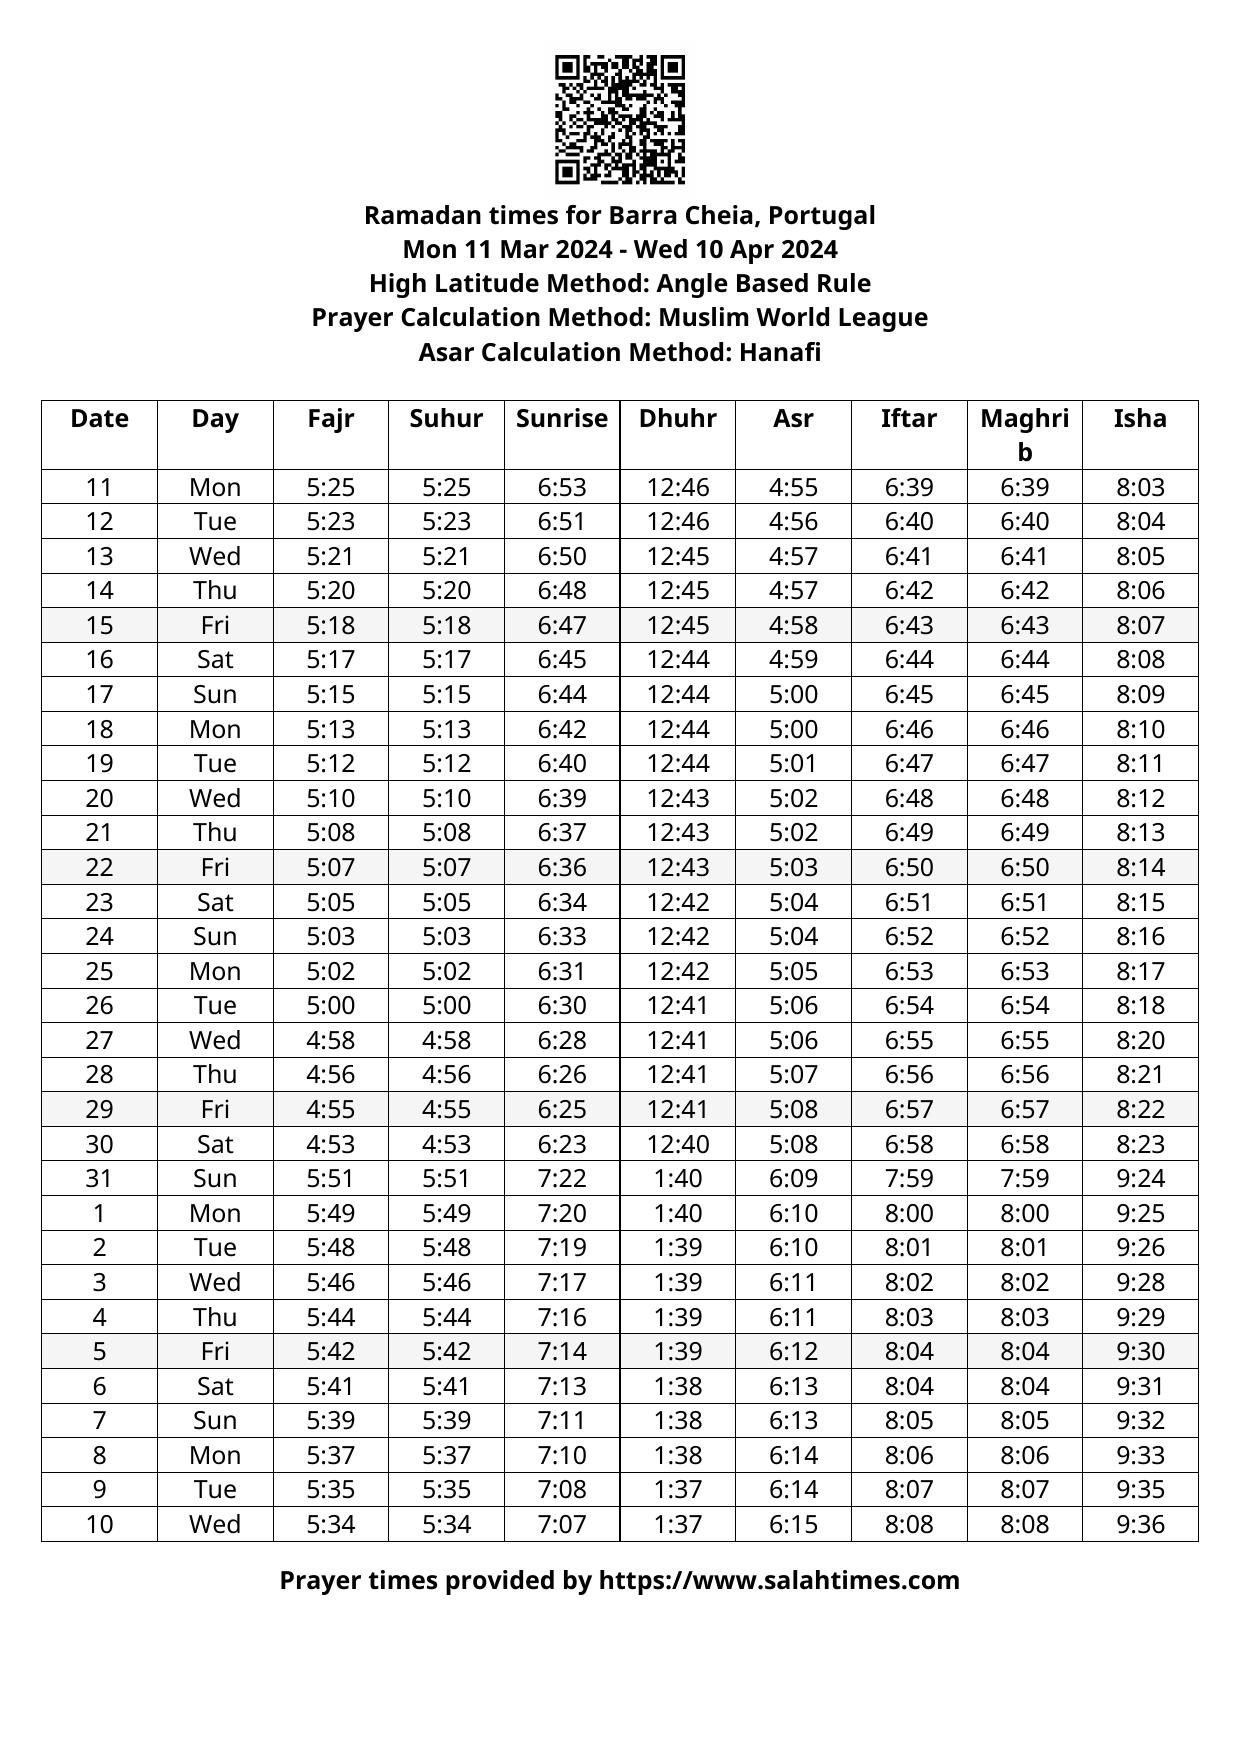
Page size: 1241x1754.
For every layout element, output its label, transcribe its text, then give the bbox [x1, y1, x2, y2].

table_cell 5:18 [389, 608, 504, 642]
table_cell 8:07 [1083, 608, 1198, 642]
table_cell 8:15 [1083, 885, 1198, 918]
table_cell 6:41 [852, 539, 967, 572]
table_cell 6:13 [736, 1369, 851, 1402]
table_cell 6:57 [968, 1092, 1082, 1126]
table_cell 6:45 [505, 643, 619, 676]
table_cell 8:02 [852, 1265, 967, 1299]
table_cell 5:44 [274, 1300, 388, 1333]
table_cell 5:00 [389, 989, 504, 1022]
table_cell Sun [158, 1161, 273, 1195]
table_cell 5:39 [274, 1404, 388, 1437]
table_cell 7:10 [505, 1438, 619, 1472]
table_cell 12:46 [621, 470, 735, 503]
table_cell 14 [42, 574, 157, 607]
table_cell Tue [158, 746, 273, 780]
table_cell 12:42 [621, 885, 735, 918]
table_cell 6:42 [505, 712, 619, 745]
table_cell 12:43 [621, 850, 735, 884]
table_header Isha [1083, 401, 1198, 469]
table_cell 8:08 [852, 1507, 967, 1541]
table_cell 5:00 [736, 712, 851, 745]
table_cell 12 [42, 504, 157, 538]
table_cell 3 [42, 1265, 157, 1299]
table_cell 12:40 [621, 1127, 735, 1160]
table_cell 12:41 [621, 1092, 735, 1126]
table_cell Wed [158, 1265, 273, 1299]
table_cell 5:49 [389, 1196, 504, 1229]
table_cell 5:17 [389, 643, 504, 676]
table_cell 8:22 [1083, 1092, 1198, 1126]
table_cell Thu [158, 1058, 273, 1091]
table_cell Sat [158, 1127, 273, 1160]
table_cell 18 [42, 712, 157, 745]
table_cell Tue [158, 1231, 273, 1264]
table_cell 6:34 [505, 885, 619, 918]
table_cell 1 [42, 1196, 157, 1229]
table_cell 6:52 [968, 919, 1082, 953]
table_cell Fri [158, 1334, 273, 1368]
table_cell 12:42 [621, 954, 735, 987]
table_header Fajr [274, 401, 388, 469]
table_cell 12:44 [621, 643, 735, 676]
text Prayer Calculation Method: Muslim World League [42, 300, 1198, 334]
table_cell 17 [42, 677, 157, 711]
table_cell 1:39 [621, 1231, 735, 1264]
table_cell 6:33 [505, 919, 619, 953]
table_cell 6:11 [736, 1265, 851, 1299]
table_cell 6:15 [736, 1507, 851, 1541]
table_cell 9:26 [1083, 1231, 1198, 1264]
table_cell Mon [158, 712, 273, 745]
table_cell 5:06 [736, 989, 851, 1022]
table_cell 9:25 [1083, 1196, 1198, 1229]
table_cell Sat [158, 643, 273, 676]
table_cell 5:10 [389, 781, 504, 814]
table_cell 21 [42, 816, 157, 849]
table_cell 5:46 [389, 1265, 504, 1299]
table_cell Fri [158, 850, 273, 884]
table_cell 1:37 [621, 1507, 735, 1541]
table_cell 6:48 [505, 574, 619, 607]
table_cell 5:08 [736, 1127, 851, 1160]
table_cell 8:04 [852, 1369, 967, 1402]
table_cell 5:20 [389, 574, 504, 607]
table_cell 6:44 [852, 643, 967, 676]
table_cell 6:43 [968, 608, 1082, 642]
table_cell 5:34 [389, 1507, 504, 1541]
table_cell 5:07 [389, 850, 504, 884]
table_cell 7:07 [505, 1507, 619, 1541]
table_cell 6:42 [852, 574, 967, 607]
table_cell Wed [158, 1507, 273, 1541]
table_cell 8:20 [1083, 1023, 1198, 1057]
text Mon 11 Mar 2024 - Wed 10 Apr 2024 [42, 232, 1198, 266]
table_cell 5:48 [274, 1231, 388, 1264]
table_cell 5:05 [389, 885, 504, 918]
table_cell Mon [158, 470, 273, 503]
table_header Maghrib [968, 401, 1082, 469]
table_cell 9:33 [1083, 1438, 1198, 1472]
table_cell 5:39 [389, 1404, 504, 1437]
table_cell 8:09 [1083, 677, 1198, 711]
table_cell 5:17 [274, 643, 388, 676]
table_cell 5:08 [274, 816, 388, 849]
table_cell Fri [158, 608, 273, 642]
table_cell 5:05 [736, 954, 851, 987]
table_cell 5:00 [736, 677, 851, 711]
table_cell 11 [42, 470, 157, 503]
table_cell 12:44 [621, 677, 735, 711]
table_cell 1:40 [621, 1161, 735, 1195]
table_cell 5:23 [389, 504, 504, 538]
table_cell 12:45 [621, 539, 735, 572]
table_cell Tue [158, 504, 273, 538]
table_cell 8:10 [1083, 712, 1198, 745]
table_cell 9:28 [1083, 1265, 1198, 1299]
table_cell 6:55 [852, 1023, 967, 1057]
table_cell 8:14 [1083, 850, 1198, 884]
table_cell 6:56 [968, 1058, 1082, 1091]
table_cell 8:05 [968, 1404, 1082, 1437]
table_cell 6:46 [968, 712, 1082, 745]
table_cell 6:56 [852, 1058, 967, 1091]
table_cell 6:10 [736, 1231, 851, 1264]
table_cell 12:41 [621, 1023, 735, 1057]
table_cell 4:58 [274, 1023, 388, 1057]
table_cell 4:53 [389, 1127, 504, 1160]
table_cell 4:58 [736, 608, 851, 642]
table_cell 6:47 [968, 746, 1082, 780]
table_cell 6:44 [505, 677, 619, 711]
table_cell 5:41 [389, 1369, 504, 1402]
table_cell 6:39 [852, 470, 967, 503]
table_cell 12:46 [621, 504, 735, 538]
table_cell 5:08 [389, 816, 504, 849]
table_cell 6:55 [968, 1023, 1082, 1057]
table_cell 6:46 [852, 712, 967, 745]
table_cell 6:40 [852, 504, 967, 538]
table_cell 5:01 [736, 746, 851, 780]
table_cell 8:18 [1083, 989, 1198, 1022]
table_cell 8:05 [852, 1404, 967, 1437]
table_cell 5:20 [274, 574, 388, 607]
table_cell 6:49 [852, 816, 967, 849]
table_cell 24 [42, 919, 157, 953]
table_cell 6:42 [968, 574, 1082, 607]
table_cell 6:50 [505, 539, 619, 572]
table_cell 1:40 [621, 1196, 735, 1229]
table_cell 6:09 [736, 1161, 851, 1195]
table_cell 5:35 [274, 1473, 388, 1506]
table_cell 8:01 [852, 1231, 967, 1264]
table_cell 8:00 [968, 1196, 1082, 1229]
table_cell 12:42 [621, 919, 735, 953]
table_cell Sat [158, 885, 273, 918]
table_cell 8:07 [968, 1473, 1082, 1506]
table_cell 4:59 [736, 643, 851, 676]
text High Latitude Method: Angle Based Rule [42, 266, 1198, 300]
table_header Suhur [389, 401, 504, 469]
table_cell 8:04 [1083, 504, 1198, 538]
table_cell 6:47 [852, 746, 967, 780]
table_cell 6:58 [852, 1127, 967, 1160]
table_cell 6:23 [505, 1127, 619, 1160]
table_cell 6:13 [736, 1404, 851, 1437]
table_cell 6:28 [505, 1023, 619, 1057]
table_cell Thu [158, 816, 273, 849]
table_cell 31 [42, 1161, 157, 1195]
table_cell 9:31 [1083, 1369, 1198, 1402]
table_cell 6:47 [505, 608, 619, 642]
table_cell 5:51 [274, 1161, 388, 1195]
table_cell 8:08 [1083, 643, 1198, 676]
table_cell 6:54 [968, 989, 1082, 1022]
table_cell 5:07 [736, 1058, 851, 1091]
table_cell 8:01 [968, 1231, 1082, 1264]
table_cell 5:02 [736, 816, 851, 849]
table_cell 4:55 [389, 1092, 504, 1126]
table_cell 4:55 [274, 1092, 388, 1126]
table_cell 5:02 [274, 954, 388, 987]
table_cell 4 [42, 1300, 157, 1333]
table_cell 6:49 [968, 816, 1082, 849]
table_cell 4:57 [736, 574, 851, 607]
table_cell 9:29 [1083, 1300, 1198, 1333]
table_cell 8:00 [852, 1196, 967, 1229]
table_cell 5:48 [389, 1231, 504, 1264]
table_cell 5:10 [274, 781, 388, 814]
table_cell 25 [42, 954, 157, 987]
table_cell 8:03 [852, 1300, 967, 1333]
text Prayer times provided by https://www.salahtimes.com [42, 1563, 1198, 1597]
table_cell 5:15 [389, 677, 504, 711]
table_cell 6:52 [852, 919, 967, 953]
table_cell 6:58 [968, 1127, 1082, 1160]
table_cell 6:12 [736, 1334, 851, 1368]
table_cell 5:23 [274, 504, 388, 538]
table_header Day [158, 401, 273, 469]
table_cell 8:12 [1083, 781, 1198, 814]
table_cell 5:03 [274, 919, 388, 953]
table_cell Tue [158, 989, 273, 1022]
table_cell 2 [42, 1231, 157, 1264]
table_cell 6:53 [852, 954, 967, 987]
table_cell 5:07 [274, 850, 388, 884]
table_cell Mon [158, 1438, 273, 1472]
table_header Iftar [852, 401, 967, 469]
table_cell 5:06 [736, 1023, 851, 1057]
table_cell 6:37 [505, 816, 619, 849]
table_cell 6:30 [505, 989, 619, 1022]
table_cell Mon [158, 1196, 273, 1229]
table_cell 7:22 [505, 1161, 619, 1195]
table_cell 8:07 [852, 1473, 967, 1506]
table_cell 30 [42, 1127, 157, 1160]
table_cell 7:16 [505, 1300, 619, 1333]
table_cell 5:04 [736, 885, 851, 918]
table_cell 7 [42, 1404, 157, 1437]
table_cell 4:56 [389, 1058, 504, 1091]
table_cell 6:39 [968, 470, 1082, 503]
table_cell 5:25 [389, 470, 504, 503]
table_cell 8:16 [1083, 919, 1198, 953]
table_cell 5:12 [274, 746, 388, 780]
table_cell 5:42 [389, 1334, 504, 1368]
table_cell 9:32 [1083, 1404, 1198, 1437]
table_cell 5:46 [274, 1265, 388, 1299]
table_cell 5:51 [389, 1161, 504, 1195]
table_cell 5:42 [274, 1334, 388, 1368]
table_cell 5:03 [389, 919, 504, 953]
table_cell 6:11 [736, 1300, 851, 1333]
table_cell 6:26 [505, 1058, 619, 1091]
table_cell 6:53 [505, 470, 619, 503]
table_cell 12:41 [621, 1058, 735, 1091]
table_cell 6:10 [736, 1196, 851, 1229]
table_cell 6:50 [968, 850, 1082, 884]
table_cell 5:49 [274, 1196, 388, 1229]
text Ramadan times for Barra Cheia, Portugal [42, 198, 1198, 232]
table_cell 6:51 [852, 885, 967, 918]
table_cell 6:39 [505, 781, 619, 814]
table_cell 1:38 [621, 1438, 735, 1472]
table_cell 6:40 [505, 746, 619, 780]
table_cell 6:53 [968, 954, 1082, 987]
table_cell 9:36 [1083, 1507, 1198, 1541]
table_cell 5:21 [274, 539, 388, 572]
table_cell 6:48 [852, 781, 967, 814]
table_cell 4:57 [736, 539, 851, 572]
table_cell 12:43 [621, 816, 735, 849]
table_cell 6:44 [968, 643, 1082, 676]
table_cell 10 [42, 1507, 157, 1541]
table_header Dhuhr [621, 401, 735, 469]
table_cell 9 [42, 1473, 157, 1506]
table_cell 26 [42, 989, 157, 1022]
table_cell 8:13 [1083, 816, 1198, 849]
table_cell 5:44 [389, 1300, 504, 1333]
table_cell 1:39 [621, 1265, 735, 1299]
table_cell Tue [158, 1473, 273, 1506]
table_cell 6:40 [968, 504, 1082, 538]
table_cell Mon [158, 954, 273, 987]
table_cell 19 [42, 746, 157, 780]
table_cell 7:11 [505, 1404, 619, 1437]
table_cell 4:55 [736, 470, 851, 503]
table_cell 27 [42, 1023, 157, 1057]
table_cell 12:43 [621, 781, 735, 814]
table_cell 12:44 [621, 746, 735, 780]
table_cell 8:03 [968, 1300, 1082, 1333]
table_cell 8:05 [1083, 539, 1198, 572]
table_cell Wed [158, 1023, 273, 1057]
table_cell Wed [158, 781, 273, 814]
table_cell 5:37 [389, 1438, 504, 1472]
table_cell 6:14 [736, 1438, 851, 1472]
table_cell 8:02 [968, 1265, 1082, 1299]
table_cell 7:20 [505, 1196, 619, 1229]
table_cell 7:17 [505, 1265, 619, 1299]
table_cell 9:30 [1083, 1334, 1198, 1368]
table_cell 23 [42, 885, 157, 918]
table_cell 6:36 [505, 850, 619, 884]
table_cell 8 [42, 1438, 157, 1472]
table_cell 8:21 [1083, 1058, 1198, 1091]
table_cell 5:34 [274, 1507, 388, 1541]
table_header Sunrise [505, 401, 619, 469]
table_header Date [42, 401, 157, 469]
table_cell 5:04 [736, 919, 851, 953]
table_cell 1:39 [621, 1300, 735, 1333]
table_cell 5:37 [274, 1438, 388, 1472]
table_cell 1:39 [621, 1334, 735, 1368]
table_cell 12:45 [621, 574, 735, 607]
table_cell 5:02 [389, 954, 504, 987]
table_cell Sun [158, 677, 273, 711]
table_cell Thu [158, 1300, 273, 1333]
table_cell 6:48 [968, 781, 1082, 814]
table_cell 6:45 [968, 677, 1082, 711]
table_cell 8:03 [1083, 470, 1198, 503]
table_cell 1:38 [621, 1369, 735, 1402]
table_cell 7:08 [505, 1473, 619, 1506]
table_cell 8:17 [1083, 954, 1198, 987]
table_cell 8:04 [968, 1369, 1082, 1402]
table_cell 5:02 [736, 781, 851, 814]
table_cell Wed [158, 539, 273, 572]
table_cell 4:58 [389, 1023, 504, 1057]
table_cell 4:53 [274, 1127, 388, 1160]
table_cell 8:06 [852, 1438, 967, 1472]
table_cell Sat [158, 1369, 273, 1402]
table_cell Fri [158, 1092, 273, 1126]
table_cell 20 [42, 781, 157, 814]
table_cell 12:44 [621, 712, 735, 745]
table_cell 6:45 [852, 677, 967, 711]
table_cell 5:05 [274, 885, 388, 918]
table_cell 22 [42, 850, 157, 884]
table_cell 5:18 [274, 608, 388, 642]
table_cell 8:04 [852, 1334, 967, 1368]
table_cell 9:24 [1083, 1161, 1198, 1195]
table_cell 8:04 [968, 1334, 1082, 1368]
table_cell 7:59 [852, 1161, 967, 1195]
table_cell 1:37 [621, 1473, 735, 1506]
table_cell 4:56 [274, 1058, 388, 1091]
table_cell 5:00 [274, 989, 388, 1022]
table_cell Thu [158, 574, 273, 607]
table_cell 5:03 [736, 850, 851, 884]
table_cell 5:08 [736, 1092, 851, 1126]
table_cell 4:56 [736, 504, 851, 538]
table_cell 7:14 [505, 1334, 619, 1368]
table_cell 7:13 [505, 1369, 619, 1402]
table_cell 7:19 [505, 1231, 619, 1264]
table_cell 8:06 [1083, 574, 1198, 607]
text Asar Calculation Method: Hanafi [42, 334, 1198, 368]
table_cell 12:45 [621, 608, 735, 642]
table_cell 5:41 [274, 1369, 388, 1402]
table_cell 8:11 [1083, 746, 1198, 780]
table_cell Sun [158, 1404, 273, 1437]
table_cell Sun [158, 919, 273, 953]
table_header Asr [736, 401, 851, 469]
table_cell 6:51 [968, 885, 1082, 918]
table_cell 28 [42, 1058, 157, 1091]
picture [542, 41, 699, 198]
table_cell 6:54 [852, 989, 967, 1022]
table_cell 6:50 [852, 850, 967, 884]
table_cell 5:12 [389, 746, 504, 780]
table_cell 6:51 [505, 504, 619, 538]
table_cell 6:41 [968, 539, 1082, 572]
table_cell 6:31 [505, 954, 619, 987]
table_cell 6:25 [505, 1092, 619, 1126]
table_cell 8:23 [1083, 1127, 1198, 1160]
table_cell 1:38 [621, 1404, 735, 1437]
table_cell 5:35 [389, 1473, 504, 1506]
table_cell 5:15 [274, 677, 388, 711]
table_cell 8:08 [968, 1507, 1082, 1541]
table_cell 5 [42, 1334, 157, 1368]
table_cell 6:14 [736, 1473, 851, 1506]
table_cell 6:57 [852, 1092, 967, 1126]
table_cell 5:25 [274, 470, 388, 503]
table_cell 5:13 [389, 712, 504, 745]
table_cell 13 [42, 539, 157, 572]
table_cell 16 [42, 643, 157, 676]
table_cell 6 [42, 1369, 157, 1402]
table_cell 8:06 [968, 1438, 1082, 1472]
table_cell 6:43 [852, 608, 967, 642]
table_cell 5:21 [389, 539, 504, 572]
table_cell 29 [42, 1092, 157, 1126]
table_cell 15 [42, 608, 157, 642]
table_cell 12:41 [621, 989, 735, 1022]
table_cell 7:59 [968, 1161, 1082, 1195]
table_cell 9:35 [1083, 1473, 1198, 1506]
table_cell 5:13 [274, 712, 388, 745]
